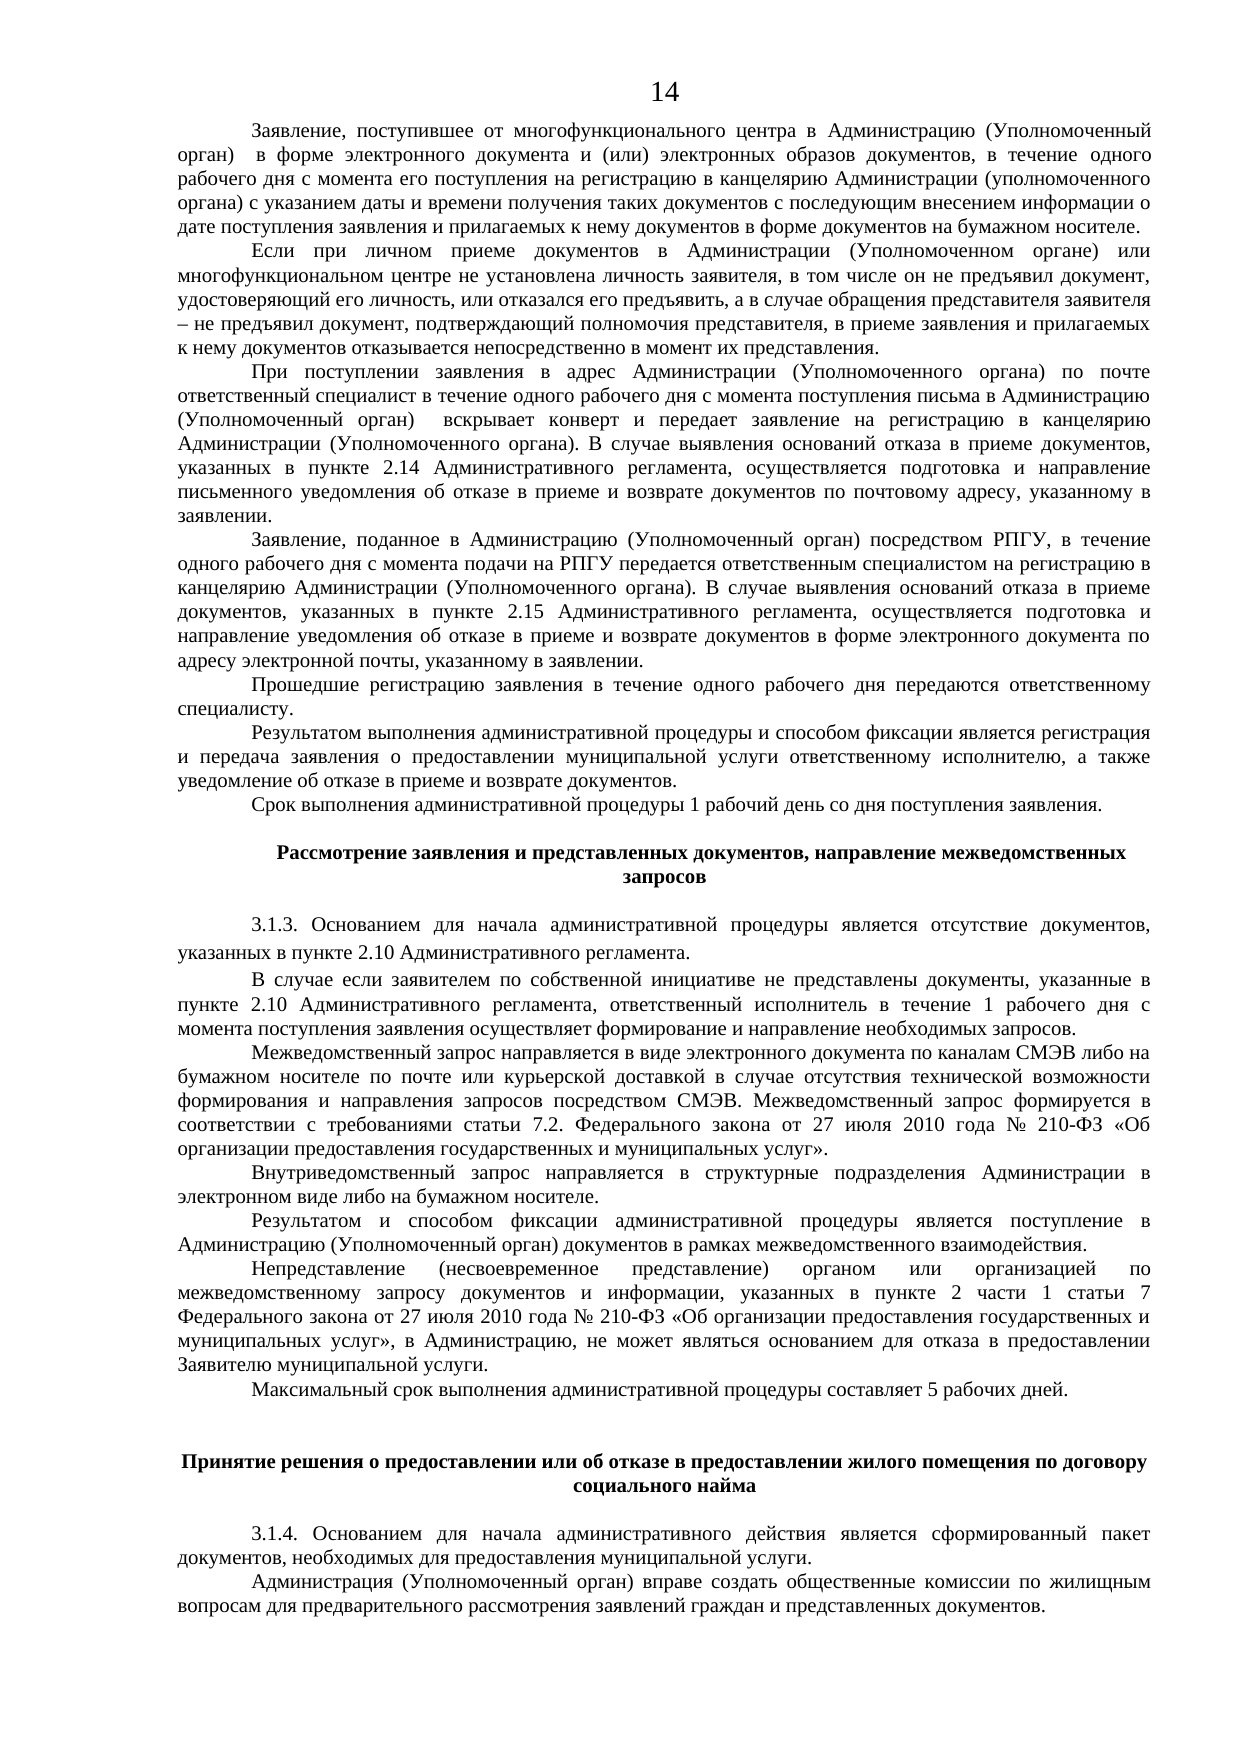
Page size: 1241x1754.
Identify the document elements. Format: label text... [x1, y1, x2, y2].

text Непредставление (несвоевременное представление) органом или организацией по межведомственному запросу документов и информации, указанных в пункте 2 части 1 статьи 7 Федерального закона от 27 июля 2010 года № 210-ФЗ «Об организации предоставления государственных и муниципальных услуг», в Администрацию, не может являться основанием для отказа в предоставлении Заявителю муниципальной услуги. [177, 1256, 1152, 1376]
text 3.1.3. Основанием для начала административной процедуры является отсутствие документов, указанных в пункте 2.10 Административного регламента. [177, 912, 1152, 964]
text 3.1.4. Основанием для начала административного действия является сформированный пакет документов, необходимых для предоставления муниципальной услуги. [177, 1521, 1152, 1569]
text Администрация (Уполномоченный орган) вправе создать общественные комиссии по жилищным вопросам для предварительного рассмотрения заявлений граждан и представленных документов. [177, 1569, 1152, 1617]
text В случае если заявителем по собственной инициативе не представлены документы, указанные в пункте 2.10 Административного регламента, ответственный исполнитель в течение 1 рабочего дня с момента поступления заявления осуществляет формирование и направление необходимых запросов. [177, 967, 1152, 1039]
text При поступлении заявления в адрес Администрации (Уполномоченного органа) по почте ответственный специалист в течение одного рабочего дня с момента поступления письма в Администрацию (Уполномоченный орган) вскрывает конверт и передает заявление на регистрацию в канцелярию Администрации (Уполномоченного органа). В случае выявления оснований отказа в приеме документов, указанных в пункте 2.14 Административного регламента, осуществляется подготовка и направление письменного уведомления об отказе в приеме и возврате документов по почтовому адресу, указанному в заявлении. [177, 359, 1152, 527]
text Результатом и способом фиксации административной процедуры является поступление в Администрацию (Уполномоченный орган) документов в рамках межведомственного взаимодействия. [177, 1208, 1152, 1256]
text Заявление, поданное в Администрацию (Уполномоченный орган) посредством РПГУ, в течение одного рабочего дня с момента подачи на РПГУ передается ответственным специалистом на регистрацию в канцелярию Администрации (Уполномоченного органа). В случае выявления оснований отказа в приеме документов, указанных в пункте 2.15 Административного регламента, осуществляется подготовка и направление уведомления об отказе в приеме и возврате документов в форме электронного документа по адресу электронной почты, указанному в заявлении. [177, 527, 1152, 672]
text Результатом выполнения административной процедуры и способом фиксации является регистрация и передача заявления о предоставлении муниципальной услуги ответственному исполнителю, а также уведомление об отказе в приеме и возврате документов. [177, 720, 1152, 792]
text Максимальный срок выполнения административной процедуры составляет 5 рабочих дней. [177, 1376, 1152, 1401]
text Если при личном приеме документов в Администрации (Уполномоченном органе) или многофункциональном центре не установлена личность заявителя, в том числе он не предъявил документ, удостоверяющий его личность, или отказался его предъявить, а в случае обращения представителя заявителя – не предъявил документ, подтверждающий полномочия представителя, в приеме заявления и прилагаемых к нему документов отказывается непосредственно в момент их представления. [177, 238, 1152, 359]
text Принятие решения о предоставлении или об отказе в предоставлении жилого помещения по договору социального найма [177, 1449, 1152, 1497]
text Срок выполнения административной процедуры 1 рабочий день со дня поступления заявления. [177, 792, 1152, 816]
text Заявление, поступившее от многофункционального центра в Администрацию (Уполномоченный орган) в форме электронного документа и (или) электронных образов документов, в течение одного рабочего дня с момента его поступления на регистрацию в канцелярию Администрации (уполномоченного органа) с указанием даты и времени получения таких документов с последующим внесением информации о дате поступления заявления и прилагаемых к нему документов в форме документов на бумажном носителе. [177, 118, 1152, 238]
text Прошедшие регистрацию заявления в течение одного рабочего дня передаются ответственному специалисту. [177, 672, 1152, 720]
text Рассмотрение заявления и представленных документов, направление межведомственных запросов [177, 840, 1152, 888]
text Внутриведомственный запрос направляется в структурные подразделения Администрации в электронном виде либо на бумажном носителе. [177, 1160, 1152, 1208]
text Межведомственный запрос направляется в виде электронного документа по каналам СМЭВ либо на бумажном носителе по почте или курьерской доставкой в случае отсутствия технической возможности формирования и направления запросов посредством СМЭВ. Межведомственный запрос формируется в соответствии с требованиями статьи 7.2. Федерального закона от 27 июля 2010 года № 210-ФЗ «Об организации предоставления государственных и муниципальных услуг». [177, 1039, 1152, 1160]
